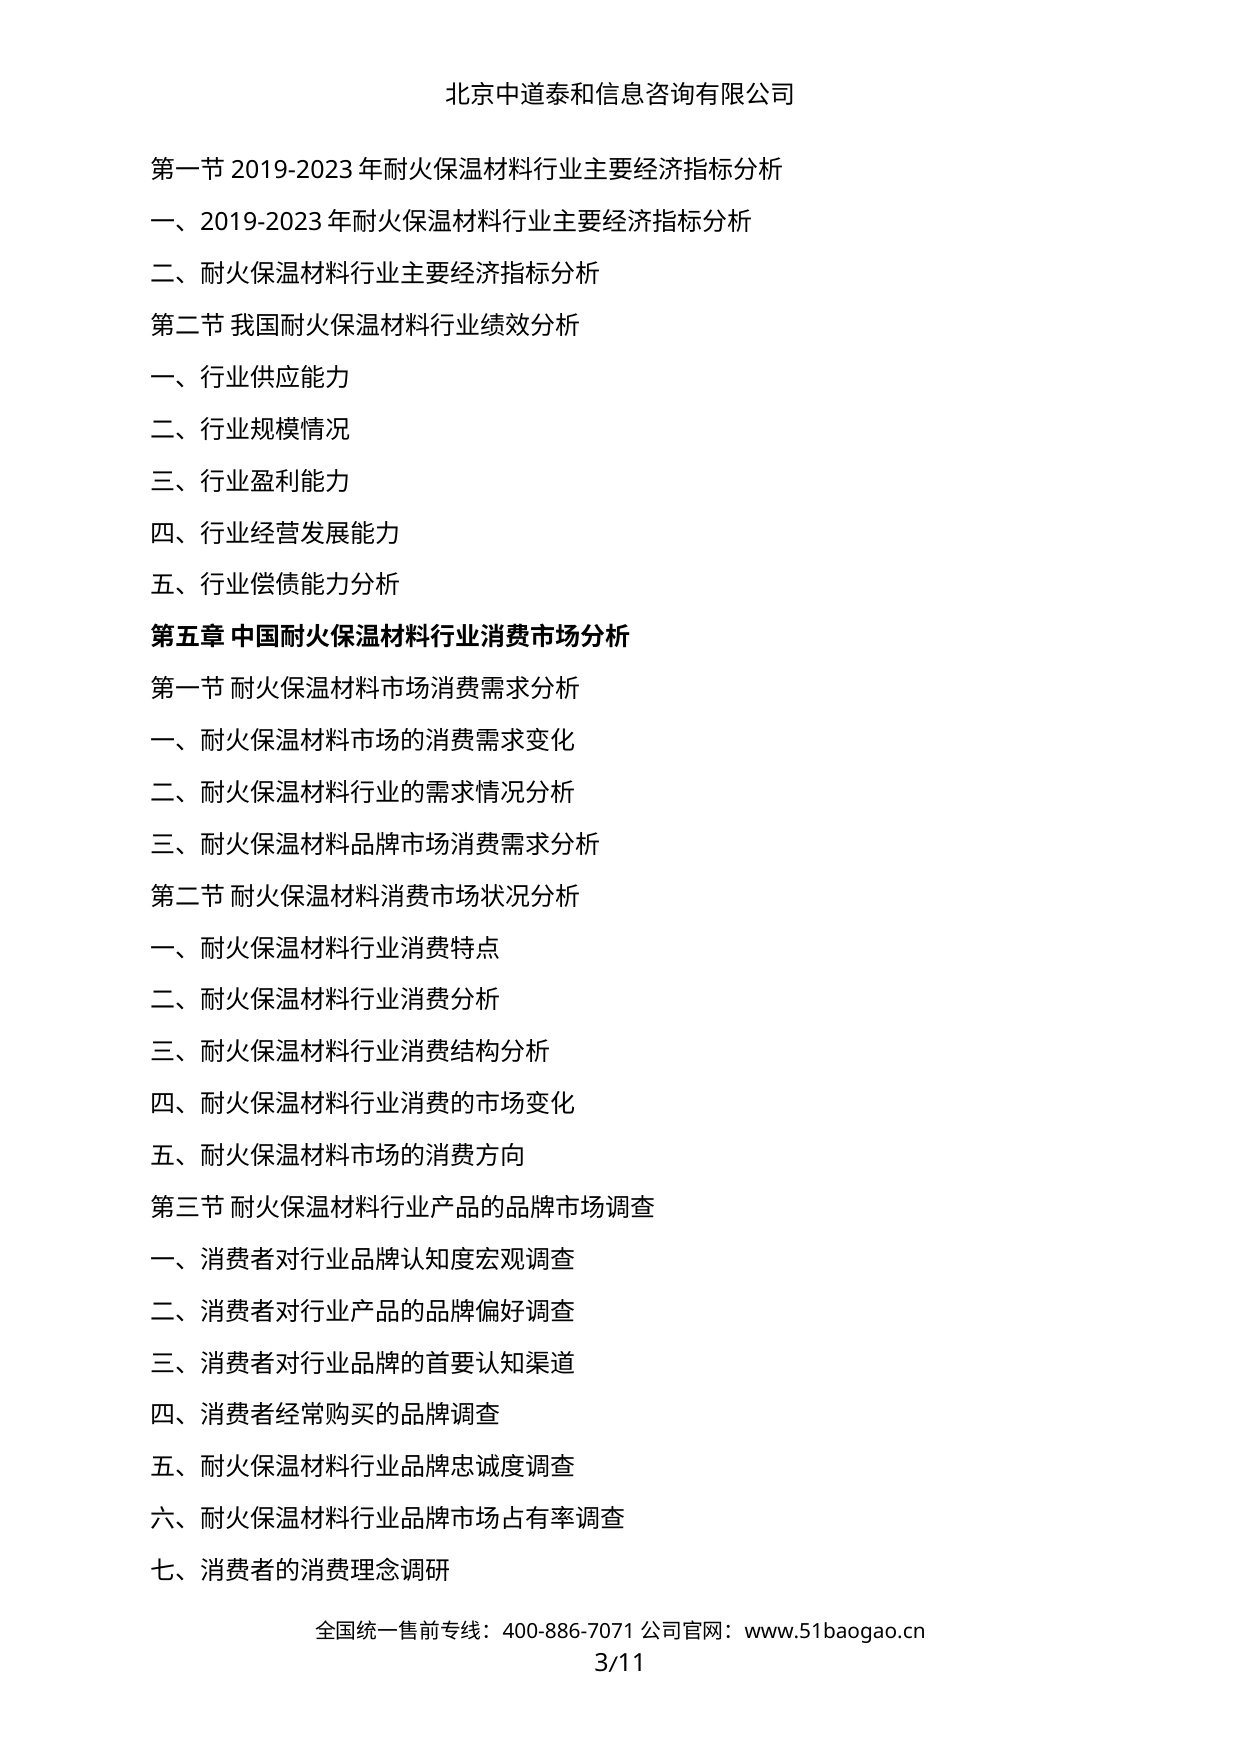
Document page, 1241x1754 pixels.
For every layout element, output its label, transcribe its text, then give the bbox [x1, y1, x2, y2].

text 五、行业偿债能力分析 [150, 565, 1090, 601]
text 一、2019-2023年耐火保温材料行业主要经济指标分析 [150, 202, 1090, 238]
text 六、耐火保温材料行业品牌市场占有率调查 [150, 1499, 1090, 1535]
text 第一节 2019-2023年耐火保温材料行业主要经济指标分析 [150, 150, 1090, 186]
text 一、消费者对行业品牌认知度宏观调查 [150, 1239, 1090, 1276]
text 第二节 耐火保温材料消费市场状况分析 [150, 876, 1090, 912]
text 一、耐火保温材料市场的消费需求变化 [150, 721, 1090, 757]
text 二、行业规模情况 [150, 409, 1090, 446]
text 三、消费者对行业品牌的首要认知渠道 [150, 1343, 1090, 1379]
text 第一节 耐火保温材料市场消费需求分析 [150, 669, 1090, 705]
text 三、耐火保温材料品牌市场消费需求分析 [150, 824, 1090, 861]
text 三、耐火保温材料行业消费结构分析 [150, 1032, 1090, 1068]
text 五、耐火保温材料市场的消费方向 [150, 1136, 1090, 1172]
text 一、耐火保温材料行业消费特点 [150, 928, 1090, 964]
text 三、行业盈利能力 [150, 461, 1090, 497]
text 第二节 我国耐火保温材料行业绩效分析 [150, 306, 1090, 342]
text 四、消费者经常购买的品牌调查 [150, 1395, 1090, 1431]
text 第三节 耐火保温材料行业产品的品牌市场调查 [150, 1187, 1090, 1224]
text 二、耐火保温材料行业主要经济指标分析 [150, 254, 1090, 290]
text 一、行业供应能力 [150, 357, 1090, 394]
text 二、耐火保温材料行业消费分析 [150, 980, 1090, 1016]
text 四、行业经营发展能力 [150, 513, 1090, 549]
text 四、耐火保温材料行业消费的市场变化 [150, 1084, 1090, 1120]
text 七、消费者的消费理念调研 [150, 1551, 1090, 1587]
text 二、耐火保温材料行业的需求情况分析 [150, 772, 1090, 809]
text 第五章 中国耐火保温材料行业消费市场分析 [150, 617, 1090, 653]
text 五、耐火保温材料行业品牌忠诚度调查 [150, 1447, 1090, 1483]
text 二、消费者对行业产品的品牌偏好调查 [150, 1291, 1090, 1327]
